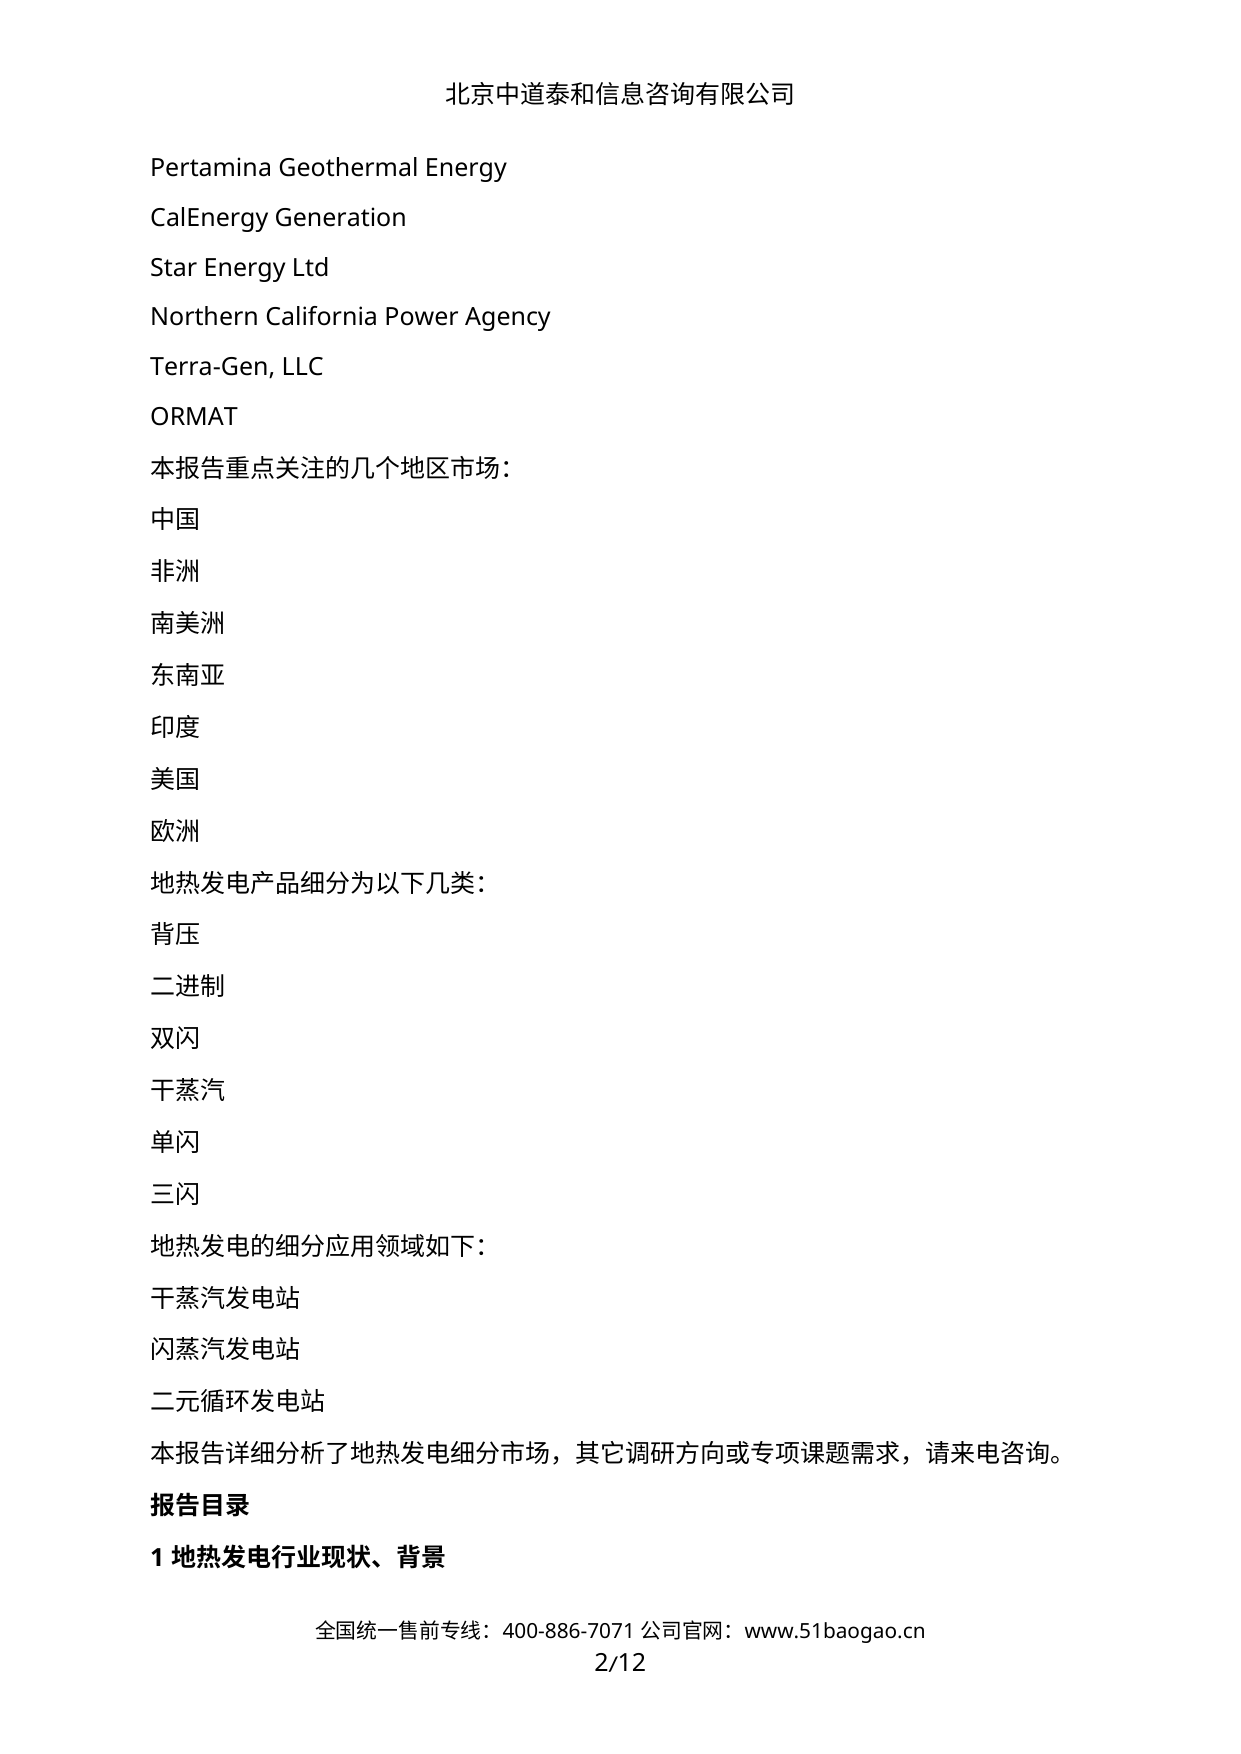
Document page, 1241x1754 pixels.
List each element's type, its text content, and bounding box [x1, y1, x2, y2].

text Terra-Gen, LLC [150, 349, 1090, 383]
text Star Energy Ltd [150, 249, 1090, 283]
text 南美洲 [150, 604, 1090, 640]
text CalEnergy Generation [150, 200, 1090, 234]
text 非洲 [150, 552, 1090, 588]
text Northern California Power Agency [150, 299, 1090, 333]
text 地热发电产品细分为以下几类： [150, 863, 1090, 899]
text 二元循环发电站 [150, 1382, 1090, 1418]
text 欧洲 [150, 811, 1090, 847]
text 二进制 [150, 967, 1090, 1003]
text 印度 [150, 707, 1090, 744]
text 地热发电的细分应用领域如下： [150, 1226, 1090, 1262]
text 本报告重点关注的几个地区市场： [150, 448, 1090, 484]
text 1 地热发电行业现状、背景 [150, 1537, 1090, 1574]
text Pertamina Geothermal Energy [150, 150, 1090, 184]
text 单闪 [150, 1122, 1090, 1159]
text 三闪 [150, 1174, 1090, 1211]
text 双闪 [150, 1019, 1090, 1055]
text 美国 [150, 759, 1090, 796]
text 干蒸汽 [150, 1071, 1090, 1107]
text 东南亚 [150, 656, 1090, 692]
text 本报告详细分析了地热发电细分市场，其它调研方向或专项课题需求，请来电咨询。 [150, 1434, 1090, 1470]
text 干蒸汽发电站 [150, 1278, 1090, 1314]
text 中国 [150, 500, 1090, 536]
text 报告目录 [150, 1486, 1090, 1522]
text 闪蒸汽发电站 [150, 1330, 1090, 1366]
text ORMAT [150, 398, 1090, 432]
text 背压 [150, 915, 1090, 951]
